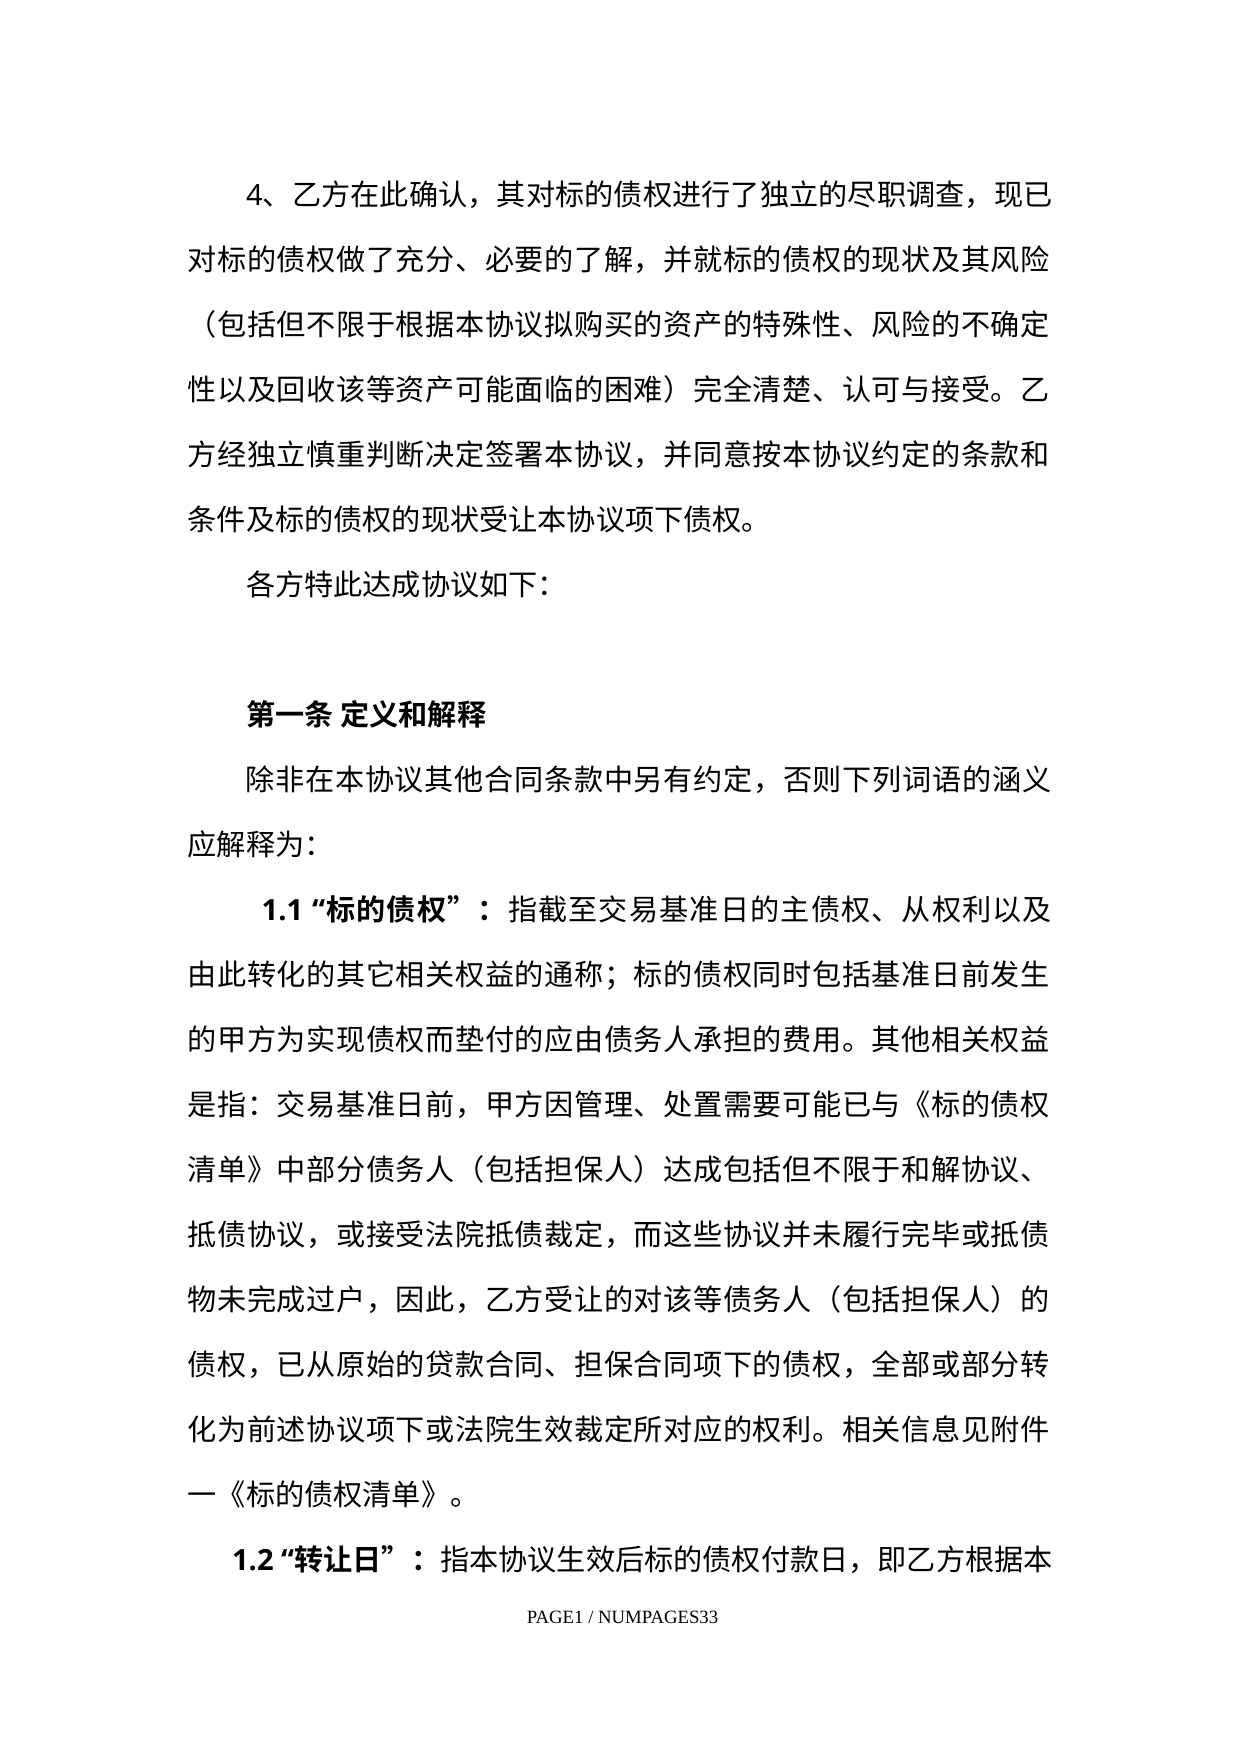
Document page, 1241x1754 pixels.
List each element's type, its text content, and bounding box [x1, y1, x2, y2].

text 4、乙方在此确认，其对标的债权进行了独立的尽职调查，现已对标的债权做了充分、必要的了解，并就标的债权的现状及其风险（包括但不限于根据本协议拟购买的资产的特殊性、风险的不确定性以及回收该等资产可能面临的困难）完全清楚、认可与接受。乙方经独立慎重判断决定签署本协议，并同意按本协议约定的条款和条件及标的债权的现状受让本协议项下债权。 [187, 160, 1053, 550]
text 除非在本协议其他合同条款中另有约定，否则下列词语的涵义应解释为： [187, 745, 1053, 875]
text 第一条 定义和解释 [187, 680, 1053, 745]
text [187, 1525, 1053, 1590]
text 各方特此达成协议如下： [187, 550, 1053, 615]
text 1.1 “标的债权”：指截至交易基准日的主债权、从权利以及由此转化的其它相关权益的通称；标的债权同时包括基准日前发生的甲方为实现债权而垫付的应由债务人承担的费用。其他相关权益是指：交易基准日前，甲方因管理、处置需要可能已与《标的债权清单》中部分债务人（包括担保人）达成包括但不限于和解协议、抵债协议，或接受法院抵债裁定，而这些协议并未履行完毕或抵债物未完成过户，因此，乙方受让的对该等债务人（包括担保人）的债权，已从原始的贷款合同、担保合同项下的债权，全部或部分转化为前述协议项下或法院生效裁定所对应的权利。相关信息见附件一《标的债权清单》。 [187, 875, 1053, 1525]
